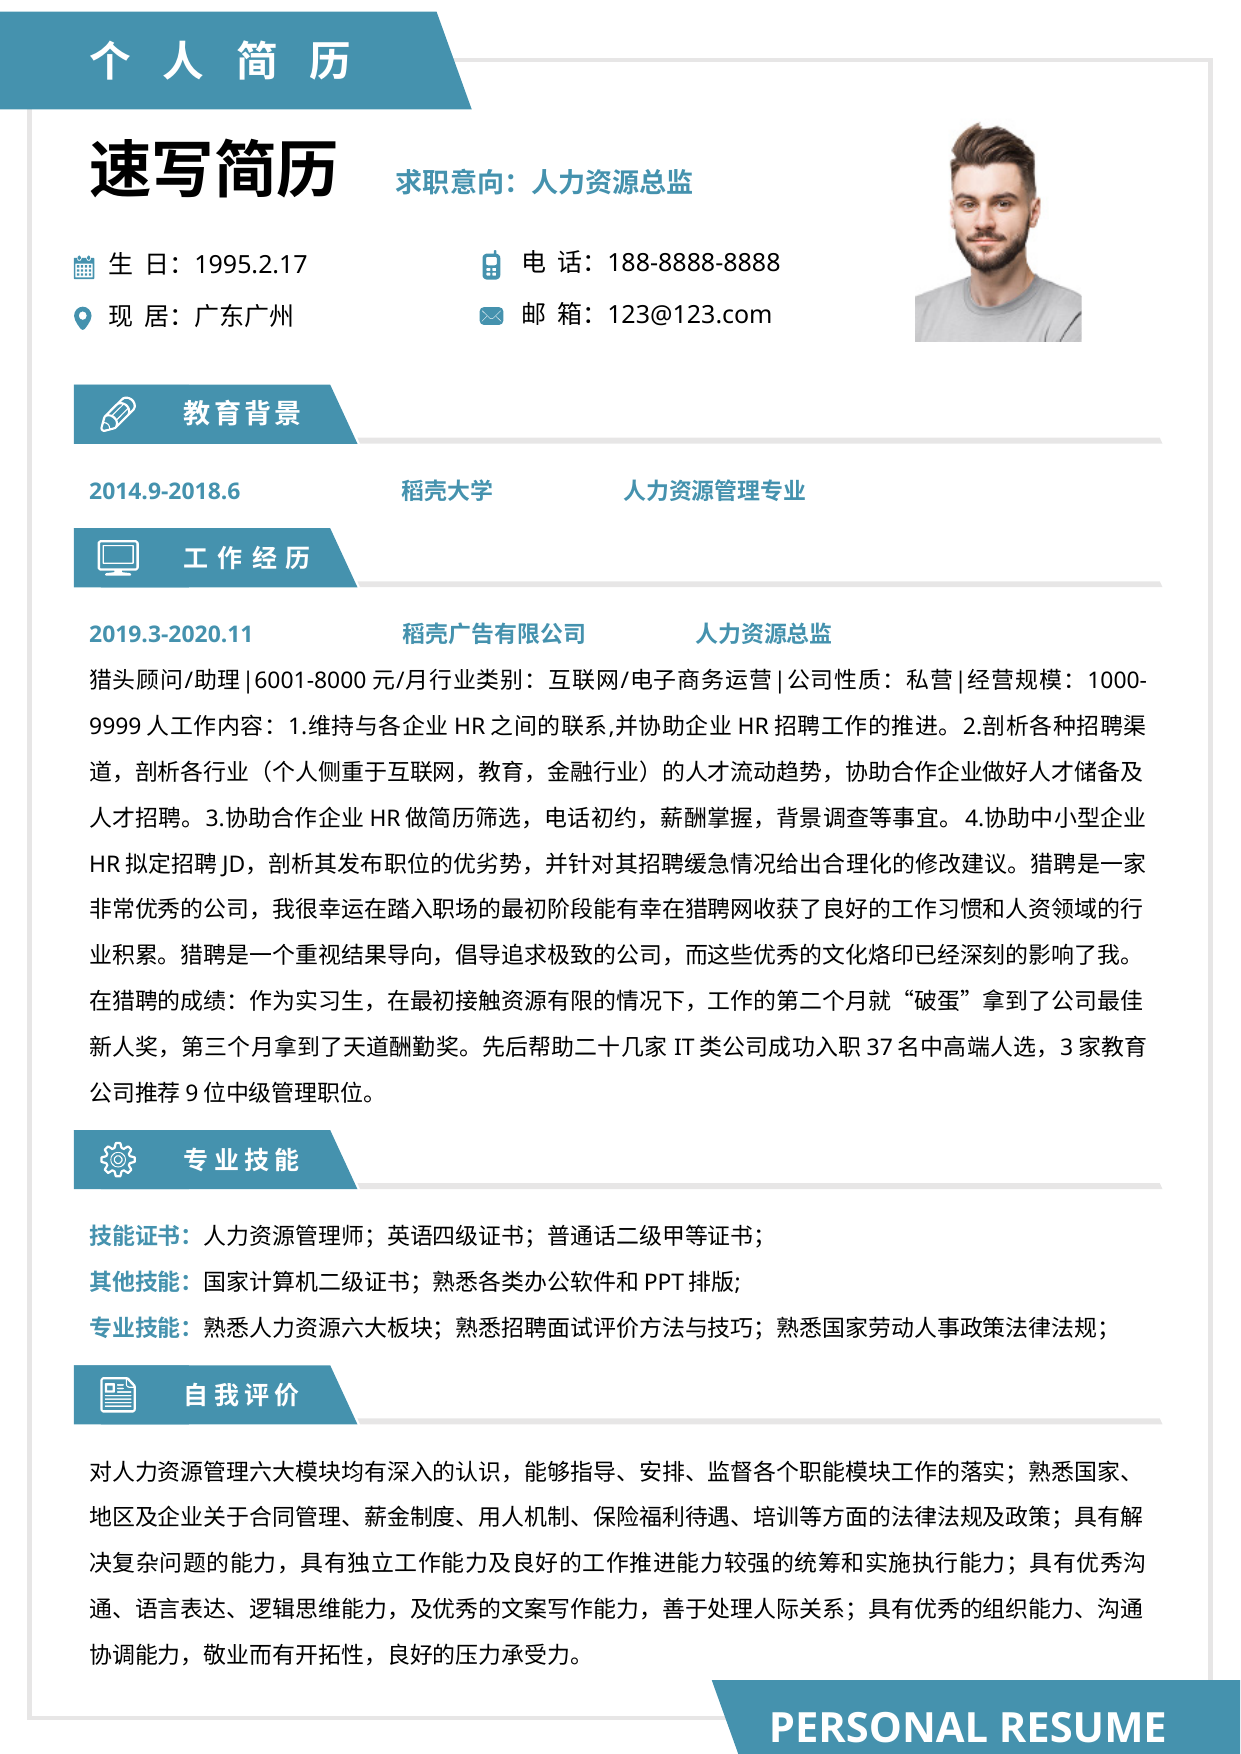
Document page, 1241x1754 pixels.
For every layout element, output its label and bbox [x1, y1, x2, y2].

picture [915, 108, 1082, 342]
